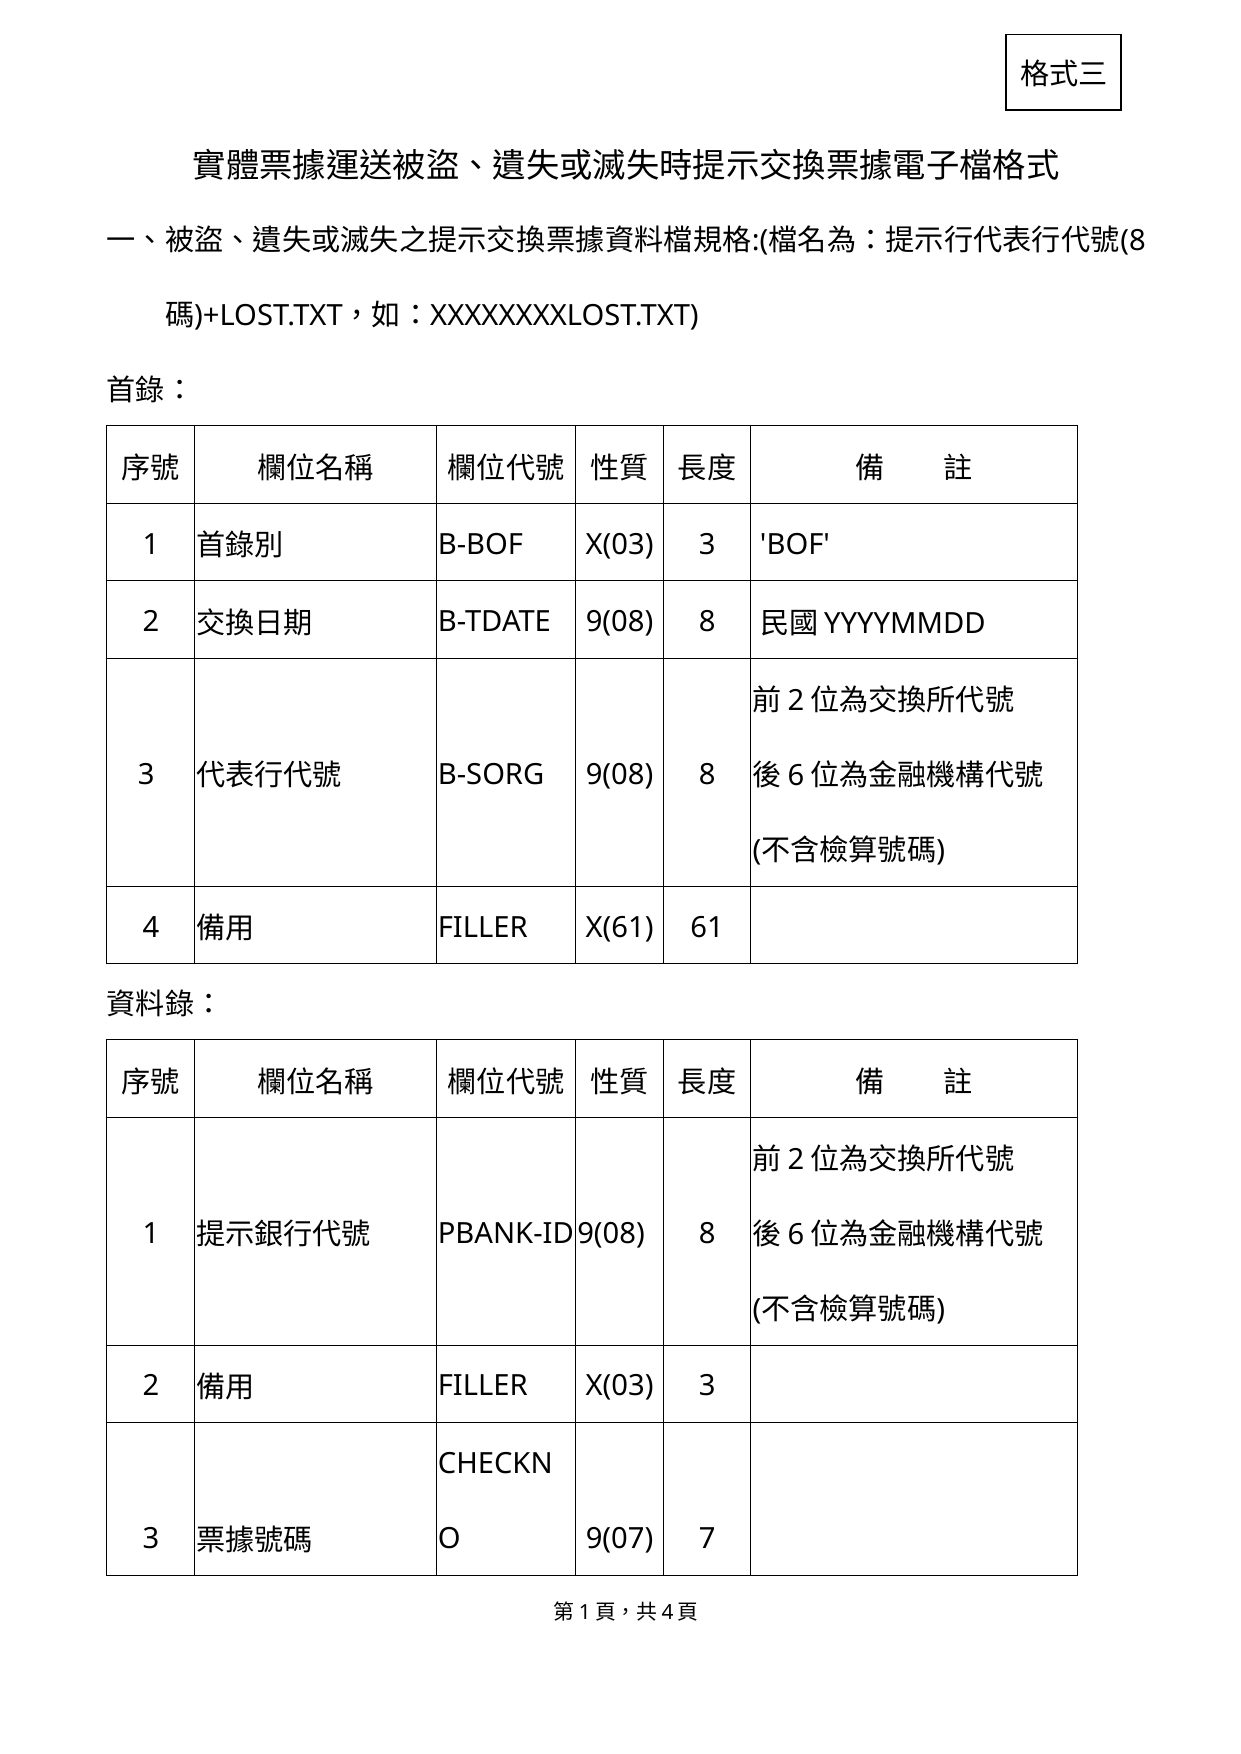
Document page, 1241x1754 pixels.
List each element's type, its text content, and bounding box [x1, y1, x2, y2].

table_cell 民國YYYYMMDD [751, 581, 1077, 658]
table_cell 'BOF' [751, 504, 1077, 580]
table_cell 前2位為交換所代號 後6位為金融機構代號 (不含檢算號碼) [751, 1118, 1077, 1344]
table_header 序號 [107, 1040, 194, 1117]
table_cell 票據號碼 [195, 1423, 436, 1575]
table_header 欄位代號 [437, 1040, 575, 1117]
table_header 欄位名稱 [195, 426, 436, 503]
table_cell 3 [107, 1423, 194, 1575]
table_cell X(03) [576, 1346, 663, 1422]
text 實體票據運送被盜、遺失或滅失時提示交換票據電子檔格式 [106, 125, 1146, 200]
table_cell B-TDATE [437, 581, 575, 658]
text 資料錄： [106, 964, 1146, 1039]
table_header 備 註 [751, 426, 1077, 503]
table_cell [751, 1346, 1077, 1422]
table_cell 備用 [195, 887, 436, 963]
table_cell 1 [107, 1118, 194, 1344]
table_header 長度 [664, 1040, 750, 1117]
table_cell 2 [107, 1346, 194, 1422]
table_cell B-SORG [437, 659, 575, 886]
table_cell 8 [664, 659, 750, 886]
table_header 備 註 [751, 1040, 1077, 1117]
table_cell 9(08) [576, 659, 663, 886]
table_cell [751, 1423, 1077, 1575]
table_cell 3 [664, 504, 750, 580]
table_cell FILLER [437, 1346, 575, 1422]
table_cell 2 [107, 581, 194, 658]
table_cell 3 [107, 659, 194, 886]
table_cell 交換日期 [195, 581, 436, 658]
table_cell CHECKNO [437, 1423, 575, 1575]
table_header 長度 [664, 426, 750, 503]
table_cell 61 [664, 887, 750, 963]
table_header 性質 [576, 1040, 663, 1117]
table_header 欄位代號 [437, 426, 575, 503]
table_cell FILLER [437, 887, 575, 963]
table_cell 9(07) [576, 1423, 663, 1575]
text 首錄： [106, 350, 1146, 425]
table_cell 首錄別 [195, 504, 436, 580]
table_cell X(03) [576, 504, 663, 580]
table_cell X(61) [576, 887, 663, 963]
table_cell 3 [664, 1346, 750, 1422]
table_cell 備用 [195, 1346, 436, 1422]
table_header 性質 [576, 426, 663, 503]
table_cell 提示銀行代號 [195, 1118, 436, 1344]
table_cell 4 [107, 887, 194, 963]
text 一、被盜、遺失或滅失之提示交換票據資料檔規格:(檔名為：提示行代表行代號(8碼)+LOST.TXT，如：XXXXXXXXLOST.TXT) [106, 200, 1146, 350]
table_cell B-BOF [437, 504, 575, 580]
table_cell 8 [664, 581, 750, 658]
table_header 欄位名稱 [195, 1040, 436, 1117]
table_cell 8 [664, 1118, 750, 1344]
table_cell 1 [107, 504, 194, 580]
table_cell 前2位為交換所代號 後6位為金融機構代號 (不含檢算號碼) [751, 659, 1077, 886]
table_cell PBANK-ID [437, 1118, 575, 1344]
table_cell 7 [664, 1423, 750, 1575]
table_cell 9(08) [576, 581, 663, 658]
table_cell 代表行代號 [195, 659, 436, 886]
table_cell [751, 887, 1077, 963]
table_cell 9(08) [576, 1118, 663, 1344]
table_header 序號 [107, 426, 194, 503]
